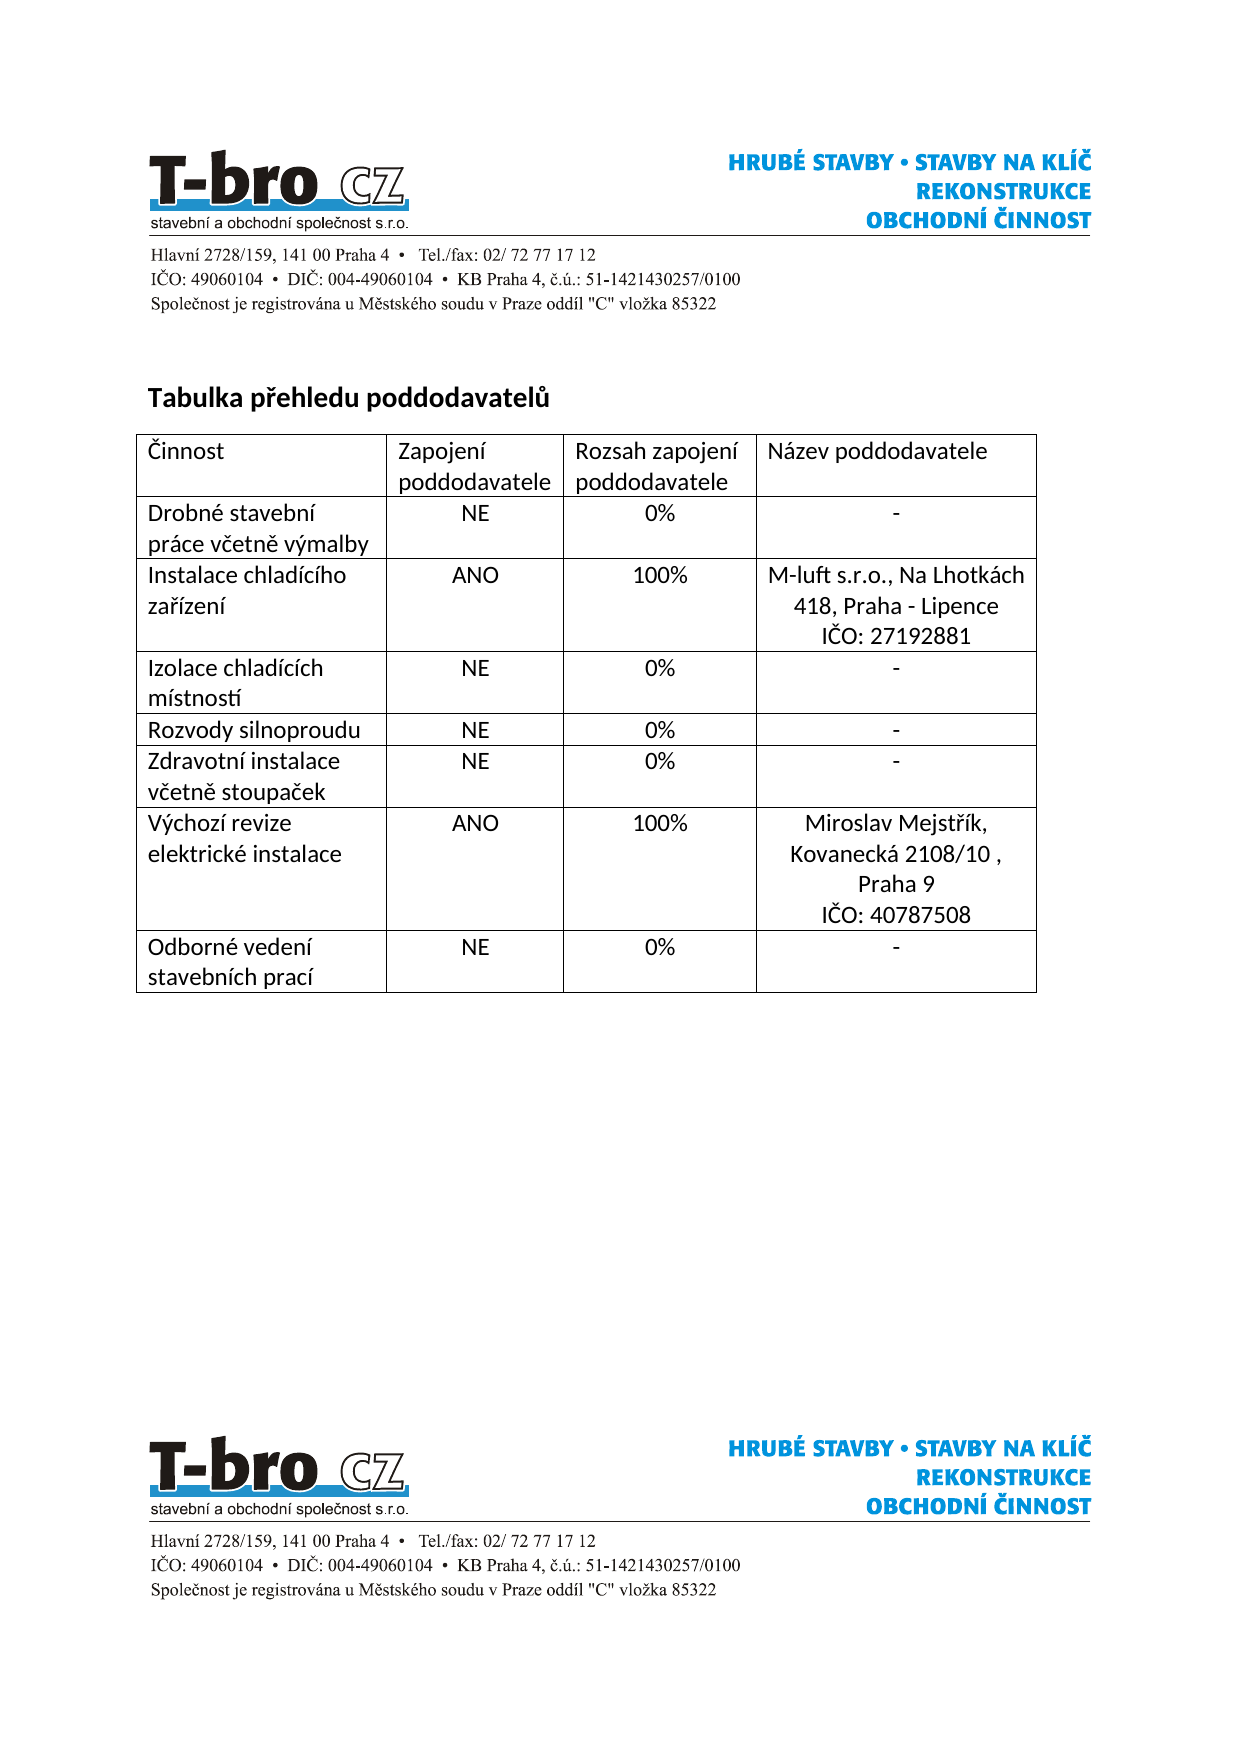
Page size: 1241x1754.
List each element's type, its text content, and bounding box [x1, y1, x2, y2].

table_cell 0% [564, 497, 756, 558]
table_cell - [757, 497, 1036, 558]
table_header Název poddodavatele [757, 435, 1036, 496]
table_header Rozsah zapojení poddodavatele [564, 435, 756, 496]
table_header Zapojení poddodavatele [387, 435, 563, 496]
table_cell 0% [564, 931, 756, 992]
table_cell Zdravotní instalace včetně stoupaček [137, 746, 386, 807]
table_cell 100% [564, 559, 756, 651]
table_cell Miroslav Mejstřík, Kovanecká 2108/10 , Praha 9 IČO: 40787508 [757, 808, 1036, 930]
table_cell NE [387, 652, 563, 713]
table_cell 0% [564, 746, 756, 807]
table_cell ANO [387, 808, 563, 930]
table_cell - [757, 931, 1036, 992]
table_cell - [757, 746, 1036, 807]
table_cell ANO [387, 559, 563, 651]
table_cell - [757, 714, 1036, 744]
table_cell Instalace chladícího zařízení [137, 559, 386, 651]
table_cell NE [387, 714, 563, 744]
table_cell NE [387, 497, 563, 558]
table_cell 100% [564, 808, 756, 930]
table_cell M-luft s.r.o., Na Lhotkách 418, Praha - Lipence IČO: 27192881 [757, 559, 1036, 651]
table_cell Drobné stavební práce včetně výmalby [137, 497, 386, 558]
table_cell Odborné vedení stavebních prací [137, 931, 386, 992]
table_cell Izolace chladících místností [137, 652, 386, 713]
table_cell - [757, 652, 1036, 713]
text Tabulka přehledu poddodavatelů [148, 379, 1093, 414]
table_cell NE [387, 931, 563, 992]
table_cell 0% [564, 714, 756, 744]
table_cell Výchozí revize elektrické instalace [137, 808, 386, 930]
table_cell 0% [564, 652, 756, 713]
table_header Činnost [137, 435, 386, 496]
table_cell NE [387, 746, 563, 807]
table_cell Rozvody silnoproudu [137, 714, 386, 744]
